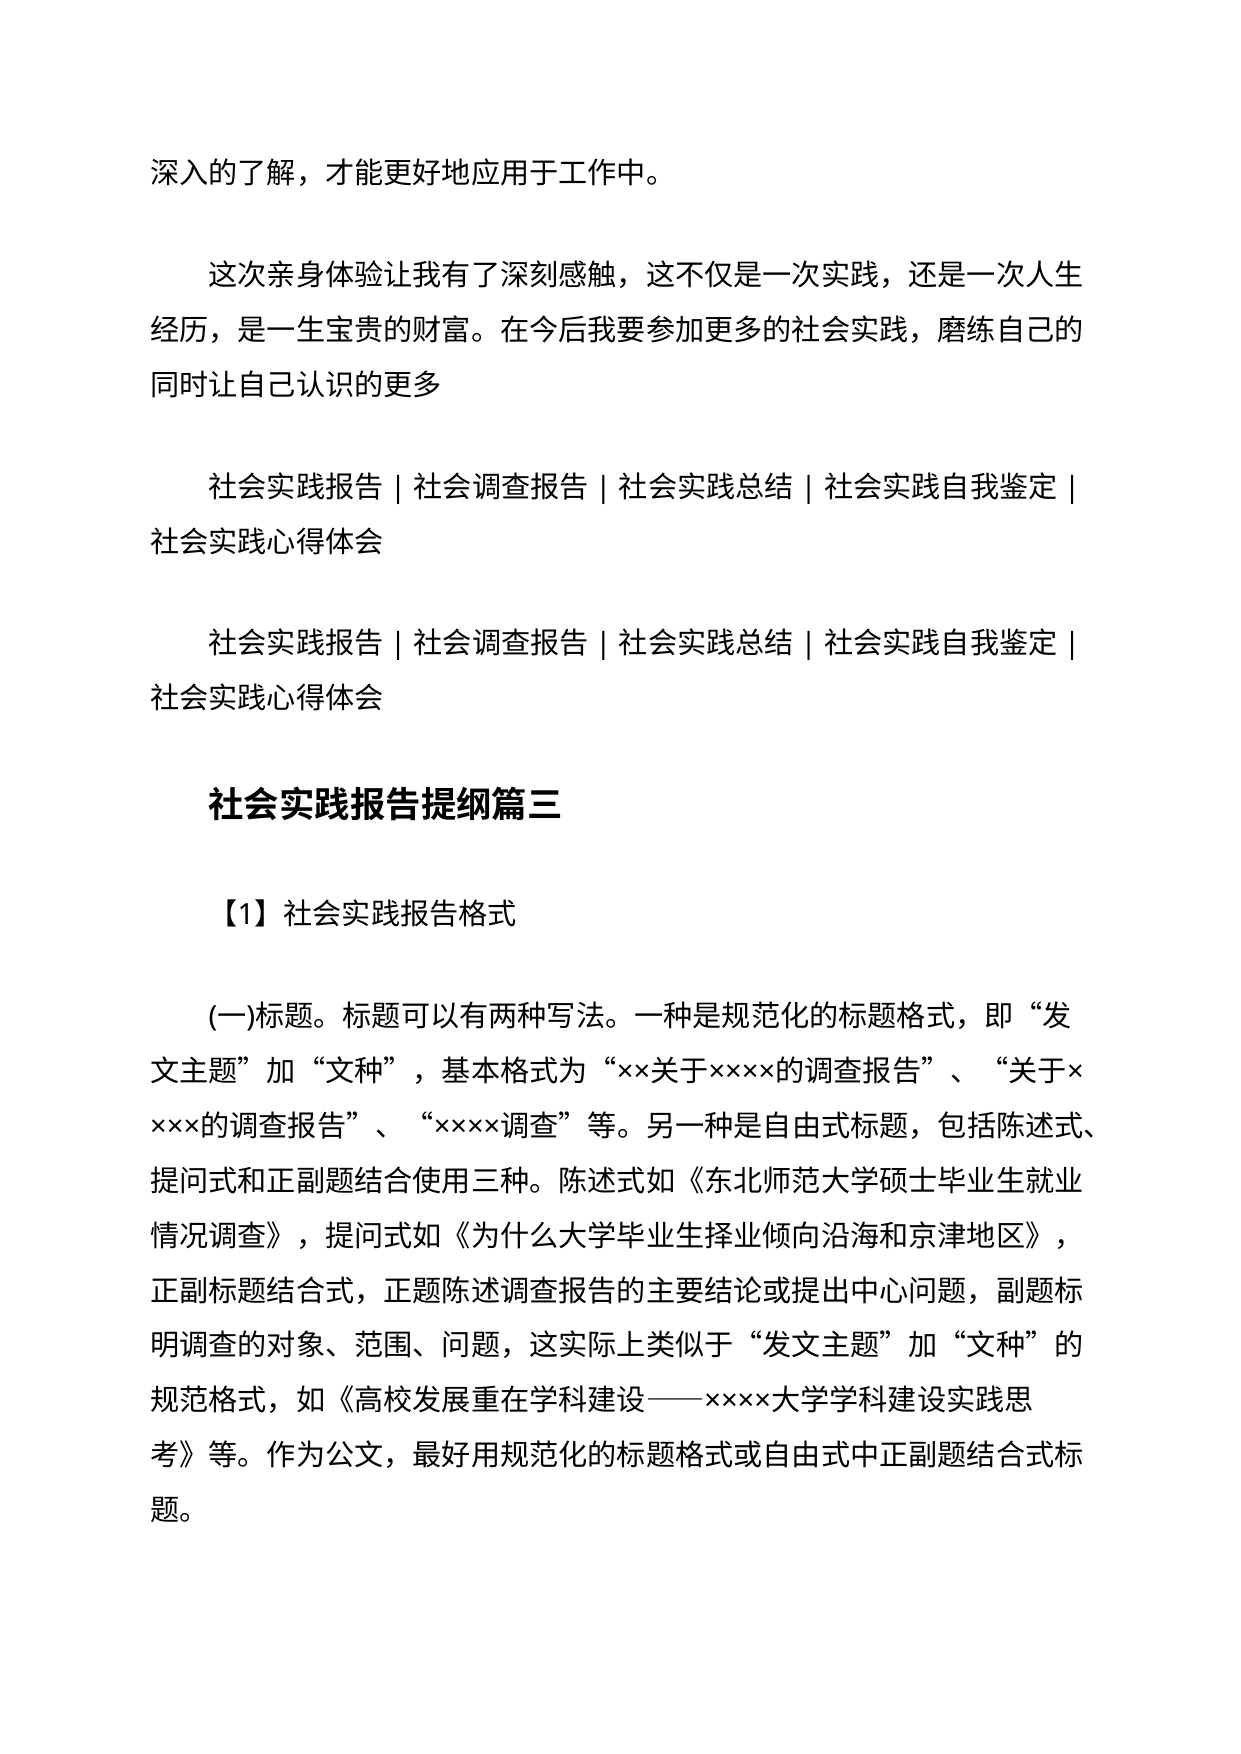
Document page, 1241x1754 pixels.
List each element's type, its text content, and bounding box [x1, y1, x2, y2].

text 社会实践报告 | 社会调查报告 | 社会实践总结 | 社会实践自我鉴定 | 社会实践心得体会 [150, 620, 1090, 717]
text 社会实践报告提纲篇三 [150, 777, 1090, 828]
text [150, 150, 1090, 192]
text 【1】社会实践报告格式 [150, 890, 1090, 933]
text 社会实践报告 | 社会调查报告 | 社会实践总结 | 社会实践自我鉴定 | 社会实践心得体会 [150, 463, 1090, 561]
text 这次亲身体验让我有了深刻感触，这不仅是一次实践，还是一次人生经历，是一生宝贵的财富。在今后我要参加更多的社会实践，磨练自己的同时让自己认识的更多 [150, 252, 1090, 404]
text (一)标题。标题可以有两种写法。一种是规范化的标题格式，即“发文主题”加“文种”，基本格式为“××关于××××的调查报告”、“关于××××的调查报告”、“××××调查”等。另一种是自由式标题，包括陈述式、提问式和正副题结合使用三种。陈述式如《东北师范大学硕士毕业生就业情况调查》，提问式如《为什么大学毕业生择业倾向沿海和京津地区》，正副标题结合式，正题陈述调查报告的主要结论或提出中心问题，副题标明调查的对象、范围、问题，这实际上类似于“发文主题”加“文种”的规范格式，如《高校发展重在学科建设――××××大学学科建设实践思考》等。作为公文，最好用规范化的标题格式或自由式中正副题结合式标题。 [150, 992, 1090, 1529]
